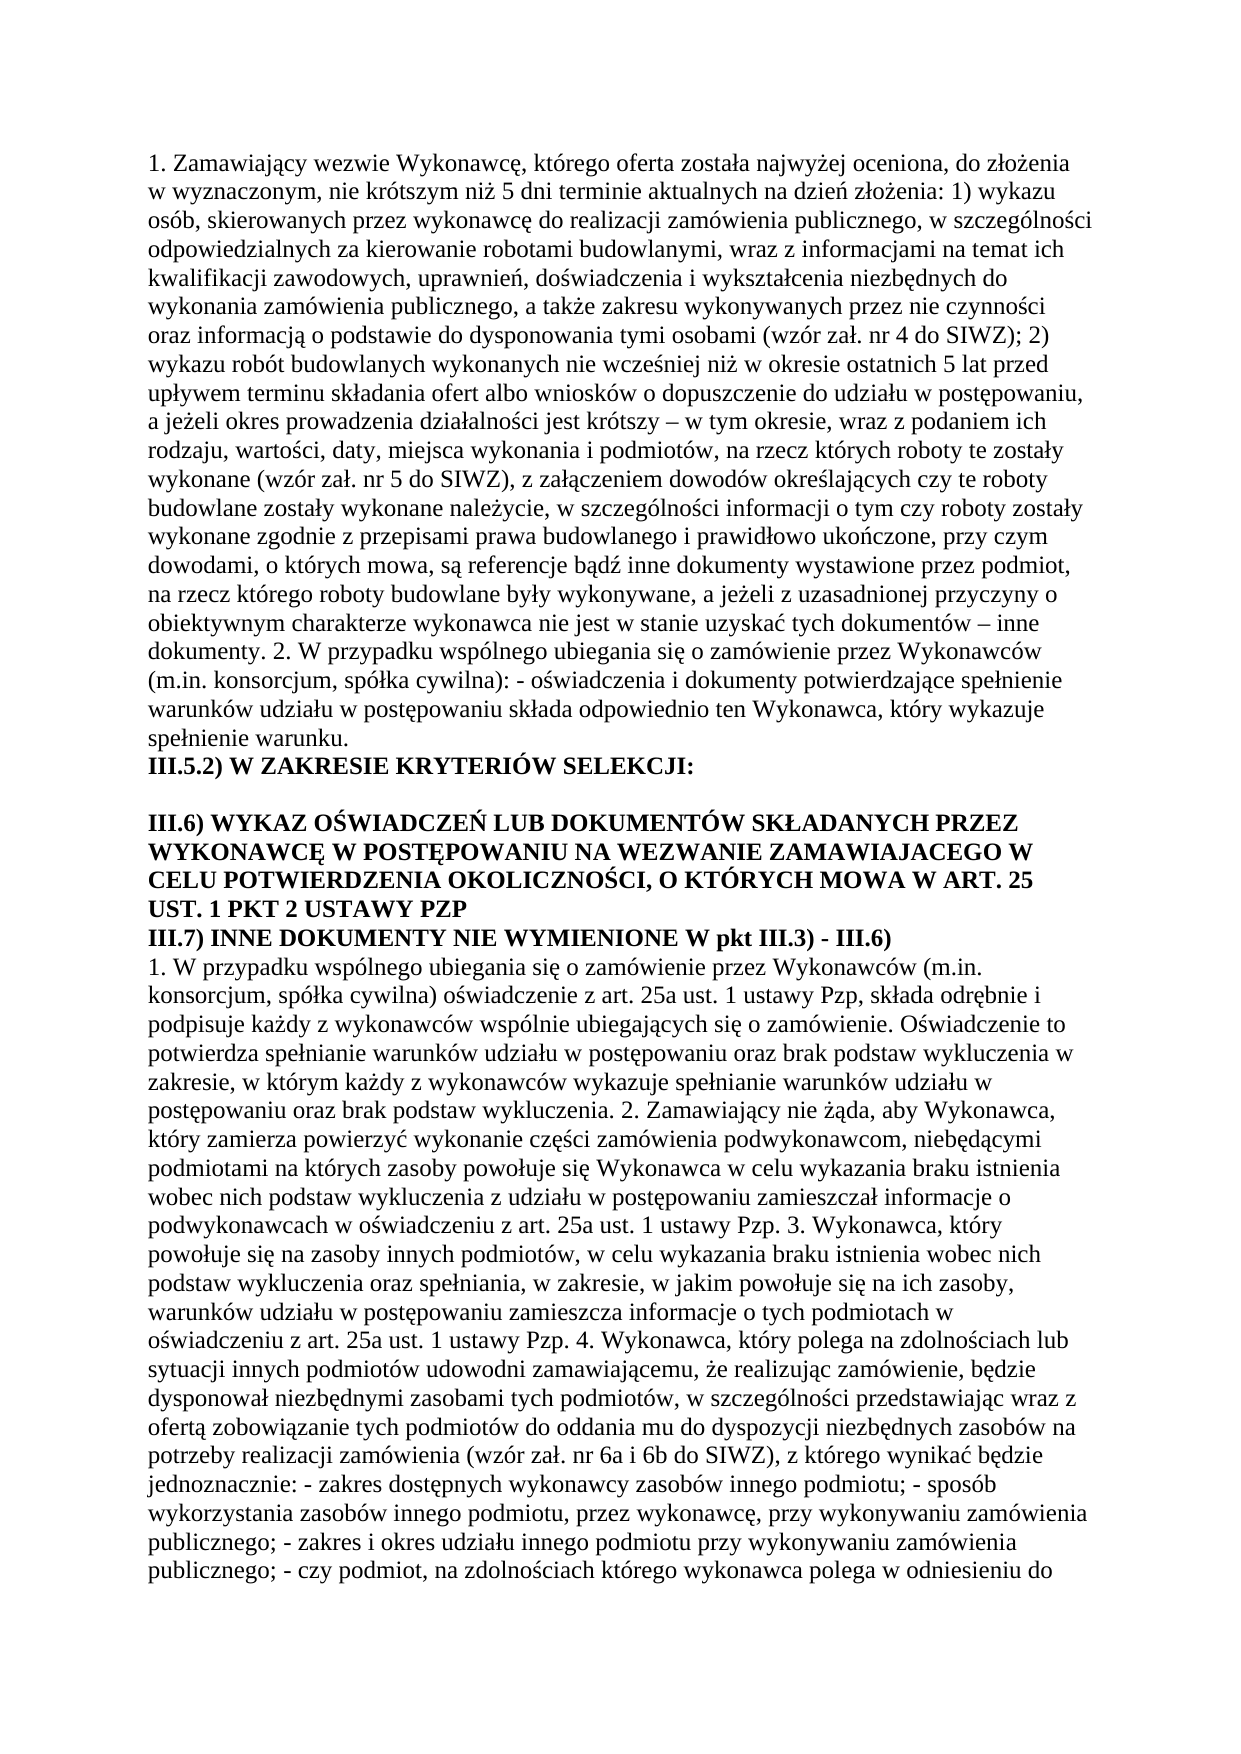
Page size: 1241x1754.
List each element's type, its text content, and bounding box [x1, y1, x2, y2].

text III.7) INNE DOKUMENTY NIE WYMIENIONE W pkt III.3) - III.6) [148, 923, 1093, 952]
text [148, 148, 1093, 808]
text III.6) WYKAZ OŚWIADCZEŃ LUB DOKUMENTÓW SKŁADANYCH PRZEZ WYKONAWCĘ W POSTĘPOWANIU NA WEZWANIE ZAMAWIAJACEGO W CELU POTWIERDZENIA OKOLICZNOŚCI, O KTÓRYCH MOWA W ART. 25 UST. 1 PKT 2 USTAWY PZP [148, 808, 1093, 923]
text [148, 952, 1093, 1584]
